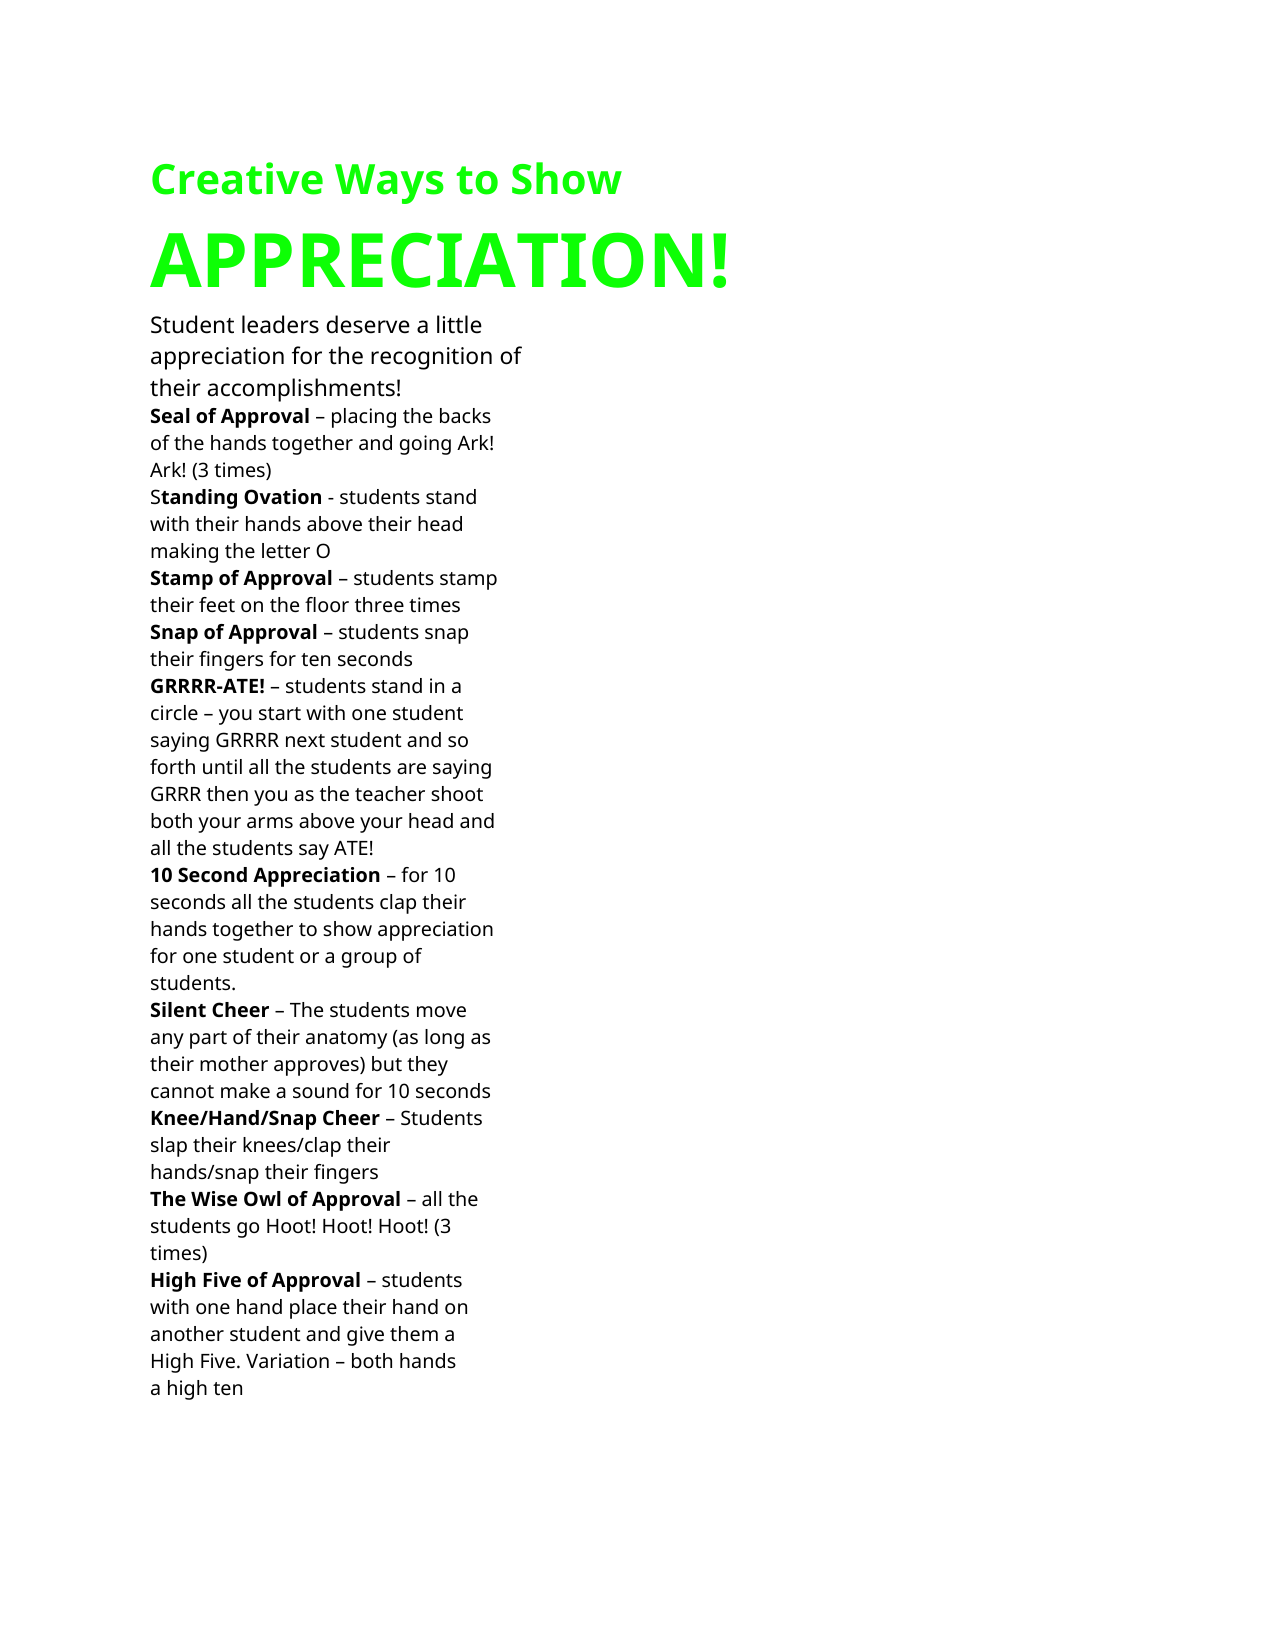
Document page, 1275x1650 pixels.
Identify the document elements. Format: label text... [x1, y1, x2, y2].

text both your arms above your head and [150, 807, 1125, 834]
text circle – you start with one student [150, 699, 1125, 726]
text with one hand place their hand on [150, 1293, 1125, 1320]
text Seal of Approval – placing the backs [150, 403, 1125, 430]
text hands/snap their fingers [150, 1158, 1125, 1185]
text their accomplishments! [150, 371, 1125, 403]
text students. [150, 969, 1125, 996]
text appreciation for the recognition of [150, 340, 1125, 371]
text any part of their anatomy (as long as [150, 1023, 1125, 1050]
text Silent Cheer – The students move [150, 996, 1125, 1023]
text GRRR then you as the teacher shoot [150, 780, 1125, 807]
text of the hands together and going Ark! [150, 430, 1125, 457]
text their feet on the floor three times [150, 592, 1125, 618]
text forth until all the students are saying [150, 753, 1125, 780]
text with their hands above their head [150, 511, 1125, 538]
text APPRECIATION! [150, 207, 1125, 309]
text hands together to show appreciation [150, 915, 1125, 942]
text The Wise Owl of Approval – all the [150, 1185, 1125, 1212]
text High Five of Approval – students [150, 1266, 1125, 1293]
text their mother approves) but they [150, 1050, 1125, 1077]
text Student leaders deserve a little [150, 309, 1125, 340]
text saying GRRRR next student and so [150, 726, 1125, 753]
text Creative Ways to Show [150, 150, 1125, 207]
text Snap of Approval – students snap [150, 618, 1125, 646]
text GRRRR-ATE! – students stand in a [150, 672, 1125, 699]
text all the students say ATE! [150, 834, 1125, 861]
text cannot make a sound for 10 seconds [150, 1077, 1125, 1104]
text for one student or a group of [150, 942, 1125, 969]
text making the letter O [150, 538, 1125, 564]
text Knee/Hand/Snap Cheer – Students [150, 1104, 1125, 1131]
text 10 Second Appreciation – for 10 [150, 861, 1125, 888]
text students go Hoot! Hoot! Hoot! (3 [150, 1212, 1125, 1239]
text another student and give them a [150, 1320, 1125, 1347]
text their fingers for ten seconds [150, 646, 1125, 672]
text times) [150, 1239, 1125, 1266]
text seconds all the students clap their [150, 888, 1125, 915]
text slap their knees/clap their [150, 1131, 1125, 1158]
text High Five. Variation – both hands [150, 1347, 1125, 1374]
text Stamp of Approval – students stamp [150, 564, 1125, 592]
text Standing Ovation - students stand [150, 484, 1125, 511]
text a high ten [150, 1374, 1125, 1401]
text Ark! (3 times) [150, 457, 1125, 484]
